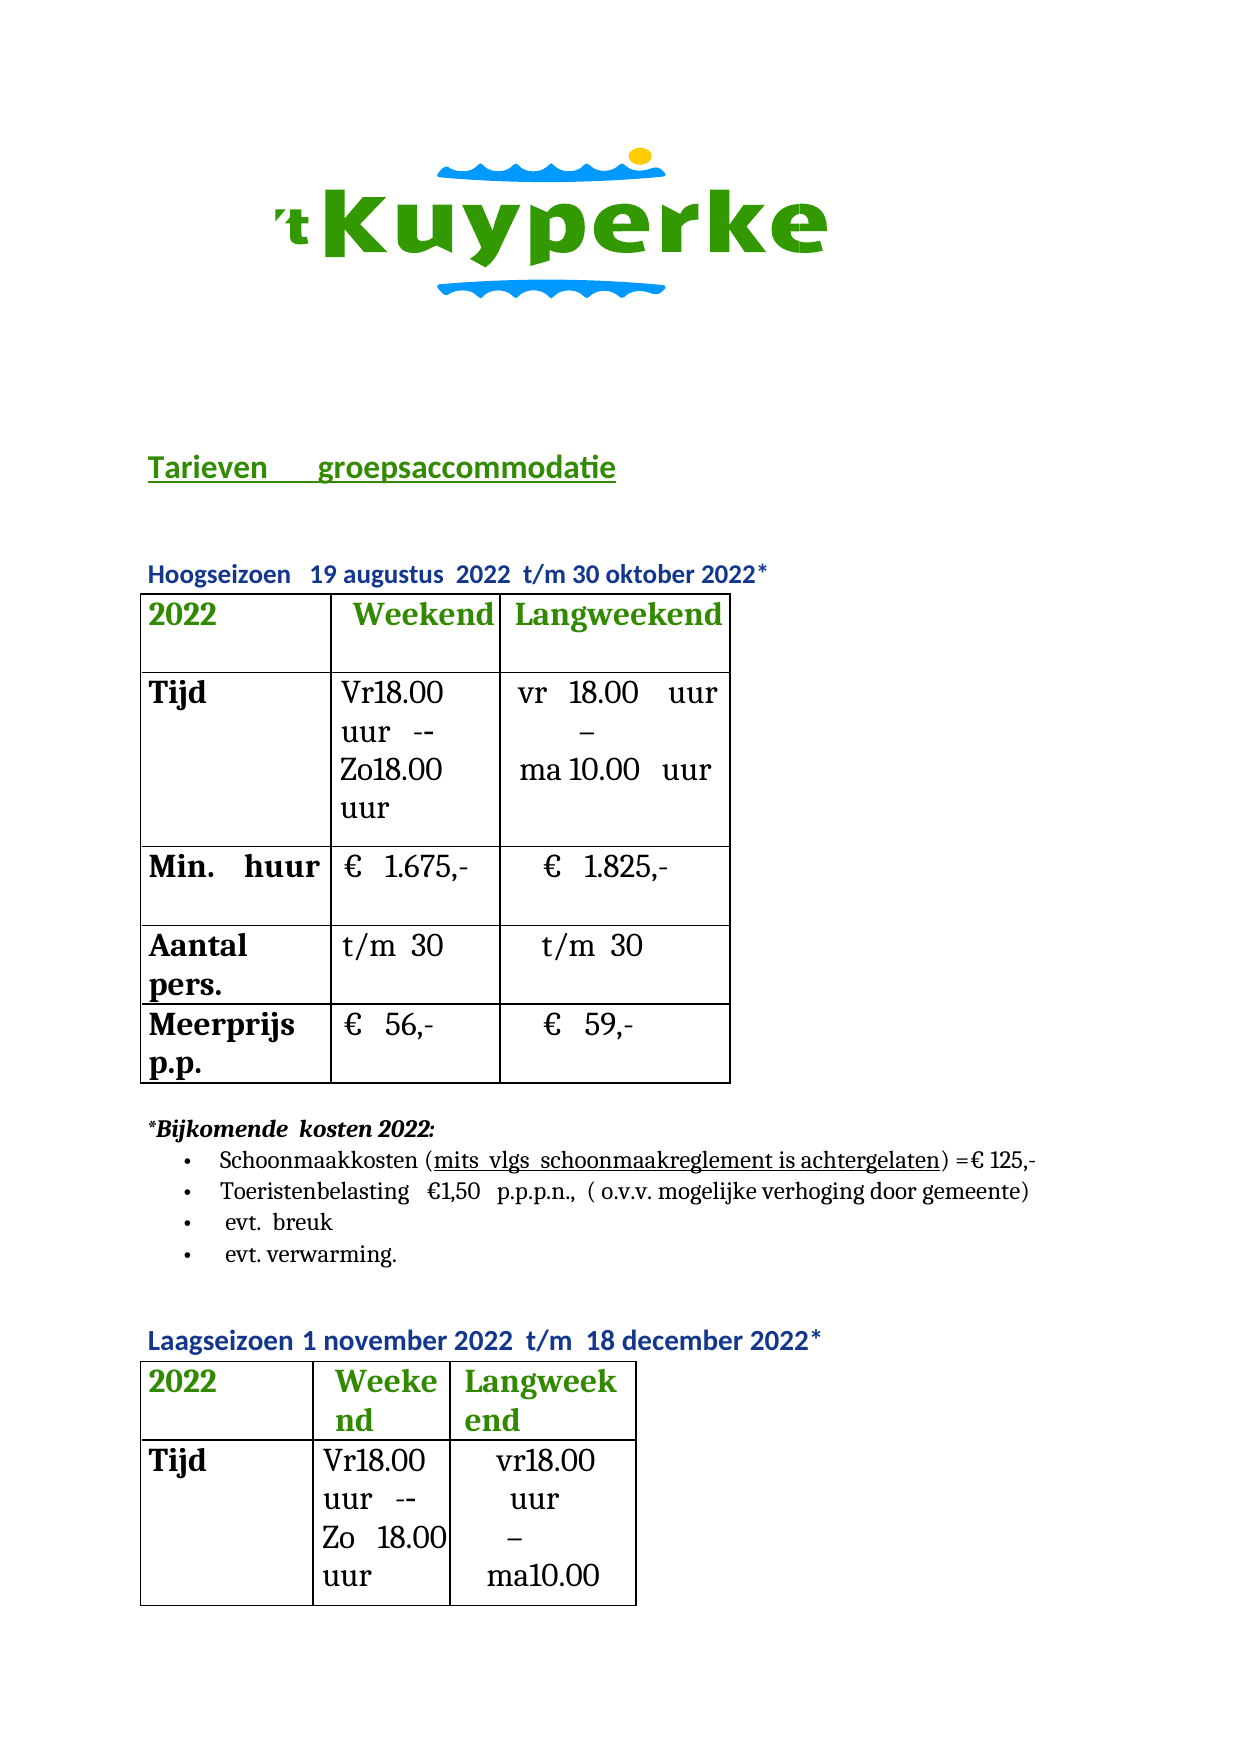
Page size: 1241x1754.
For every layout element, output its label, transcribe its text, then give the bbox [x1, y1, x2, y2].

list Schoonmaakkosten (mits vlgs schoonmaakreglement is achtergelaten) =€ 125,- [183, 1146, 1093, 1174]
table_cell € 1.675,- [332, 847, 499, 924]
table_cell Tijd [141, 1440, 312, 1605]
table_header Langweekend [501, 595, 729, 672]
table_cell vr 18.00 uur – ma 10.00 uur [501, 673, 729, 846]
table_cell Aantal pers. [141, 926, 330, 1003]
list evt. breuk [183, 1208, 1093, 1237]
subtitle Laagseizoen 1 november 2022 t/m 18 december 2022* [148, 1322, 1061, 1358]
table_cell Tijd [141, 673, 330, 846]
table_cell € 56,- [332, 1005, 499, 1082]
table_header 2022 [141, 595, 330, 672]
table_cell Vr18.00 uur -­‐ Zo18.00 uur [332, 673, 499, 846]
table_cell € 59,- [501, 1005, 729, 1082]
subtitle Hoogseizoen 19 augustus 2022 t/m 30 oktober 2022* [148, 557, 1039, 590]
text Tarieven groepsaccommodatie [148, 446, 1093, 487]
table_cell t/m 30 [332, 926, 499, 1003]
table_header 2022 [141, 1362, 312, 1439]
table_cell t/m 30 [501, 926, 729, 1003]
table_header Weekend [314, 1362, 449, 1439]
table_header Weekend [332, 595, 499, 672]
table_cell Meerprijs p.p. [141, 1004, 330, 1082]
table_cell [314, 1441, 449, 1605]
text *Bijkomende kosten 2022: [146, 1114, 1093, 1143]
table_cell € 1.825,- [501, 847, 729, 924]
list evt. verwarming. [183, 1240, 1093, 1269]
table_header Langweekend [451, 1362, 635, 1439]
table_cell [451, 1441, 635, 1605]
table_cell Min. huur [141, 847, 330, 924]
list Toeristenbelasting €1,50 p.p.p.n., ( o.v.v. mogelijke verhoging door gemeente) [183, 1177, 1093, 1205]
